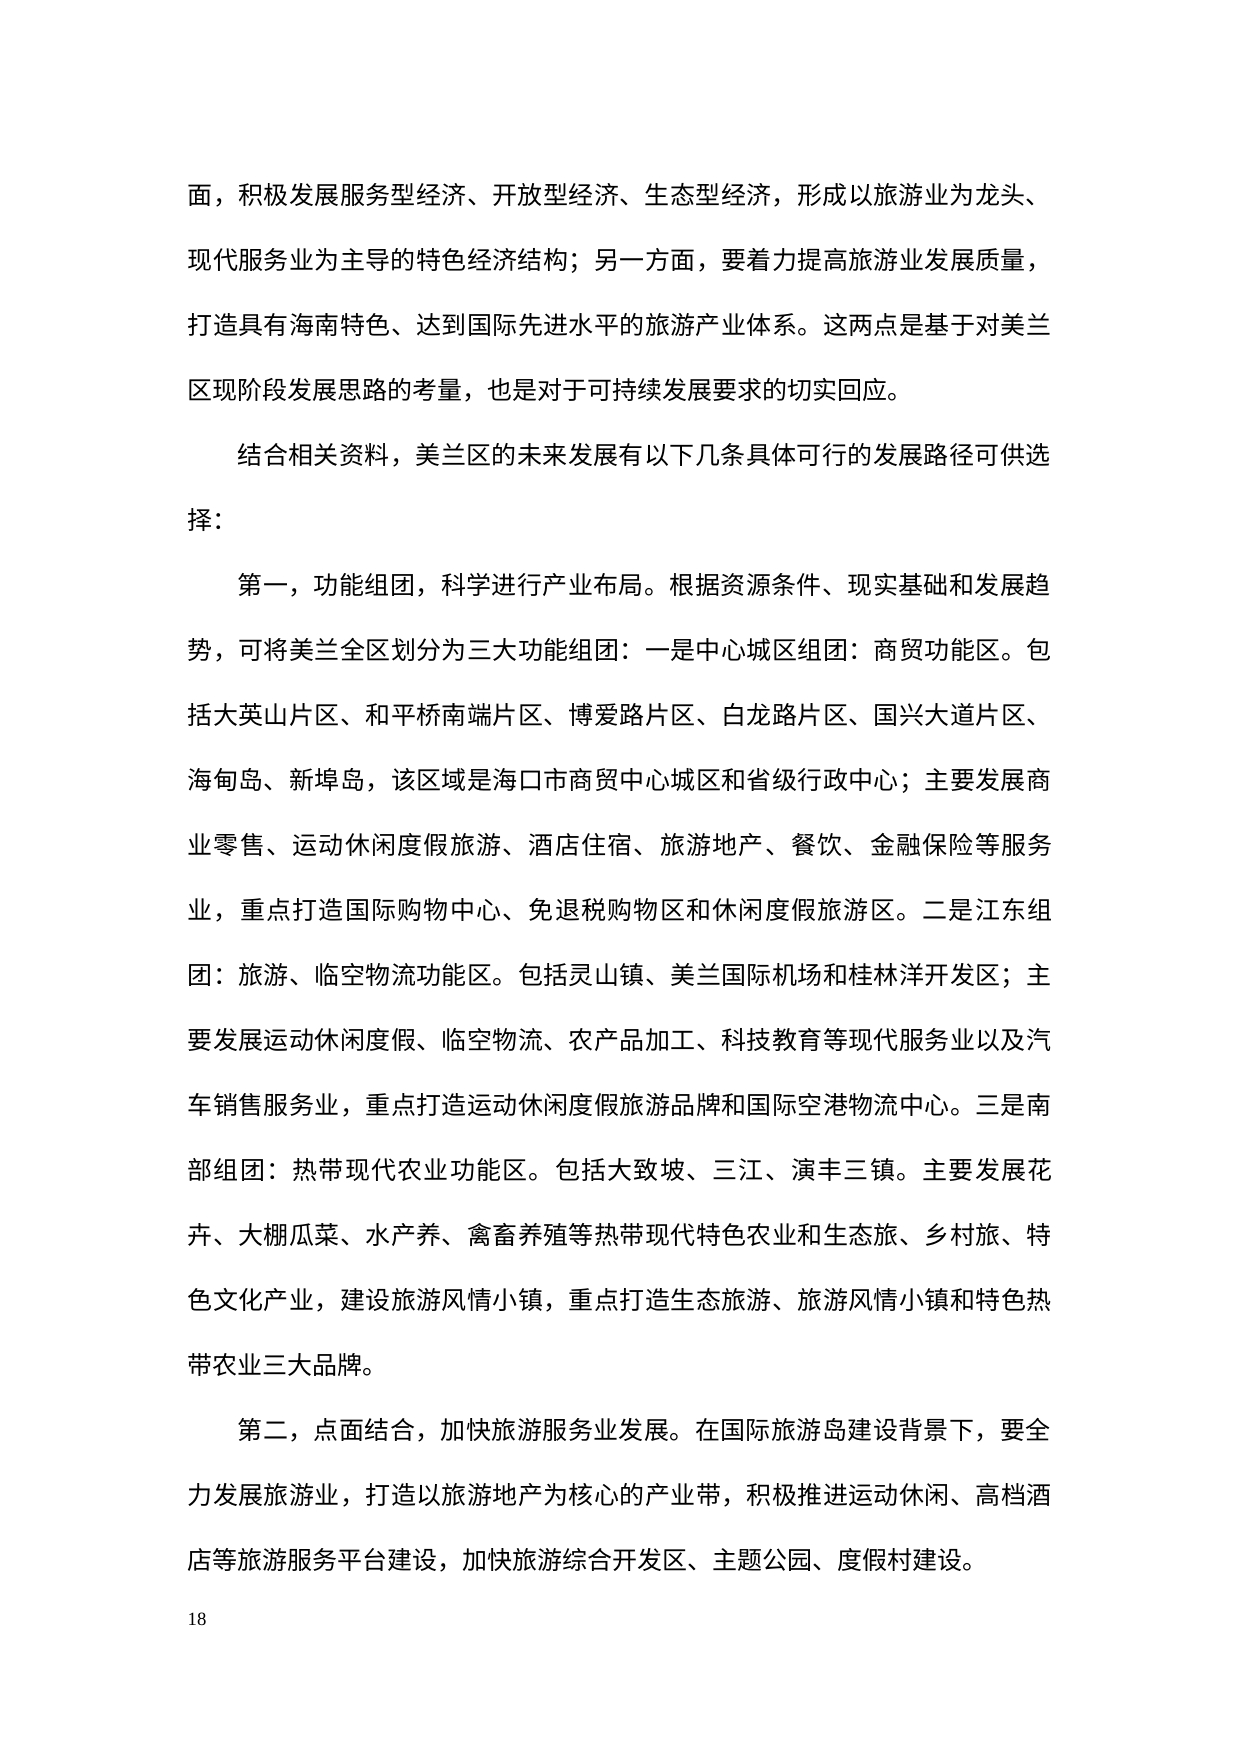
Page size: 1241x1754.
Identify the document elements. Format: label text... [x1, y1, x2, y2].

text 结合相关资料，美兰区的未来发展有以下几条具体可行的发展路径可供选择： [187, 422, 1053, 552]
text 第一，功能组团，科学进行产业布局。根据资源条件、现实基础和发展趋势，可将美兰全区划分为三大功能组团：一是中心城区组团：商贸功能区。包括大英山片区、和平桥南端片区、博爱路片区、白龙路片区、国兴大道片区、海甸岛、新埠岛，该区域是海口市商贸中心城区和省级行政中心；主要发展商业零售、运动休闲度假旅游、酒店住宿、旅游地产、餐饮、金融保险等服务业，重点打造国际购物中心、免退税购物区和休闲度假旅游区。二是江东组团：旅游、临空物流功能区。包括灵山镇、美兰国际机场和桂林洋开发区；主要发展运动休闲度假、临空物流、农产品加工、科技教育等现代服务业以及汽车销售服务业，重点打造运动休闲度假旅游品牌和国际空港物流中心。三是南部组团：热带现代农业功能区。包括大致坡、三江、演丰三镇。主要发展花卉、大棚瓜菜、水产养、禽畜养殖等热带现代特色农业和生态旅、乡村旅、特色文化产业，建设旅游风情小镇，重点打造生态旅游、旅游风情小镇和特色热带农业三大品牌。 [187, 552, 1053, 1397]
text 第二，点面结合，加快旅游服务业发展。在国际旅游岛建设背景下，要全力发展旅游业，打造以旅游地产为核心的产业带，积极推进运动休闲、高档酒店等旅游服务平台建设，加快旅游综合开发区、主题公园、度假村建设。 [187, 1397, 1053, 1592]
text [187, 162, 1053, 422]
